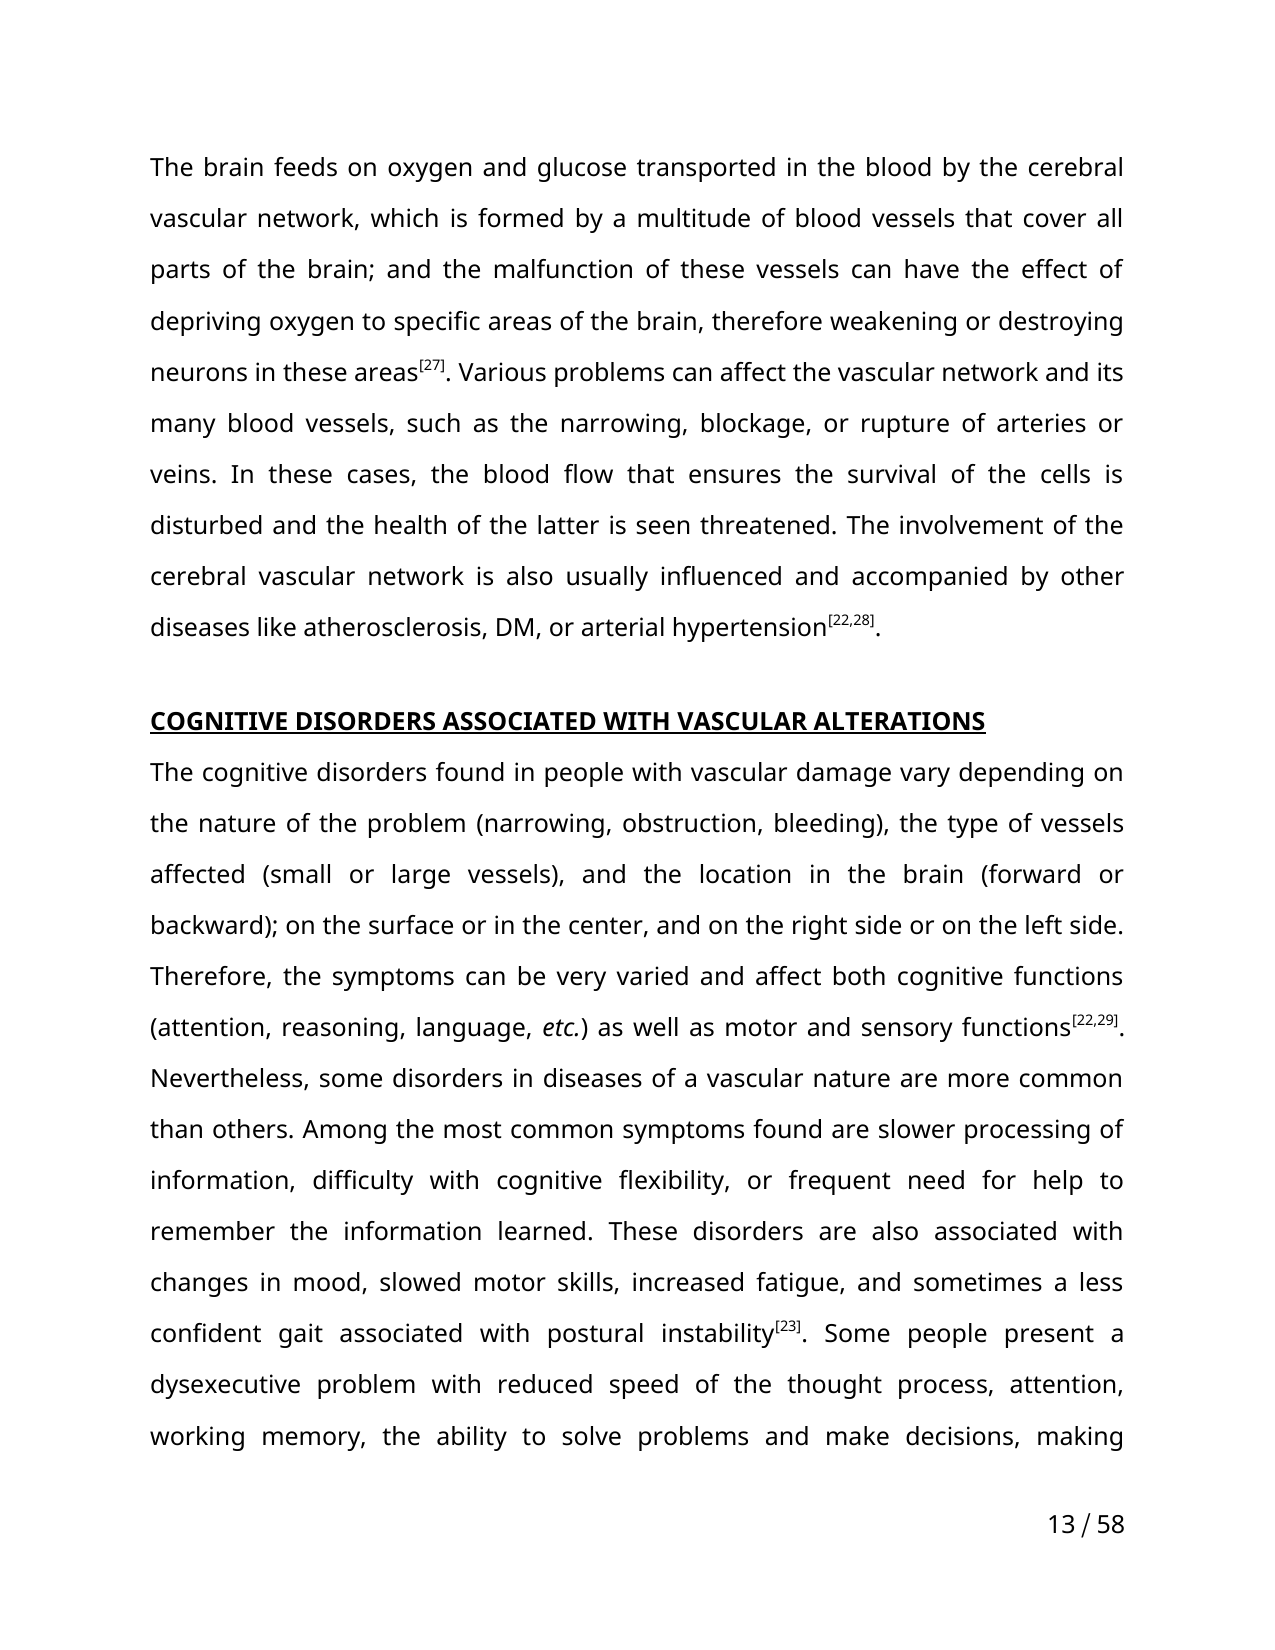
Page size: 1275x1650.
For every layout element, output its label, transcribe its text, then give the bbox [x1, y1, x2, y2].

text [150, 754, 1125, 1452]
text COGNITIVE DISORDERS ASSOCIATED WITH VASCULAR ALTERATIONS [150, 703, 1125, 738]
text The brain feeds on oxygen and glucose transported in the blood by the cerebral vascular network, which is formed by a multitude of blood vessels that cover all parts of the brain; and the malfunction of these vessels can have the effect of depriving oxygen to specific areas of the brain, therefore weakening or destroying neurons in these areas[27]. Various problems can affect the vascular network and its many blood vessels, such as the narrowing, blockage, or rupture of arteries or veins. In these cases, the blood flow that ensures the survival of the cells is disturbed and the health of the latter is seen threatened. The involvement of the cerebral vascular network is also usually influenced and accompanied by other diseases like atherosclerosis, DM, or arterial hypertension[22,28]. [150, 150, 1125, 643]
